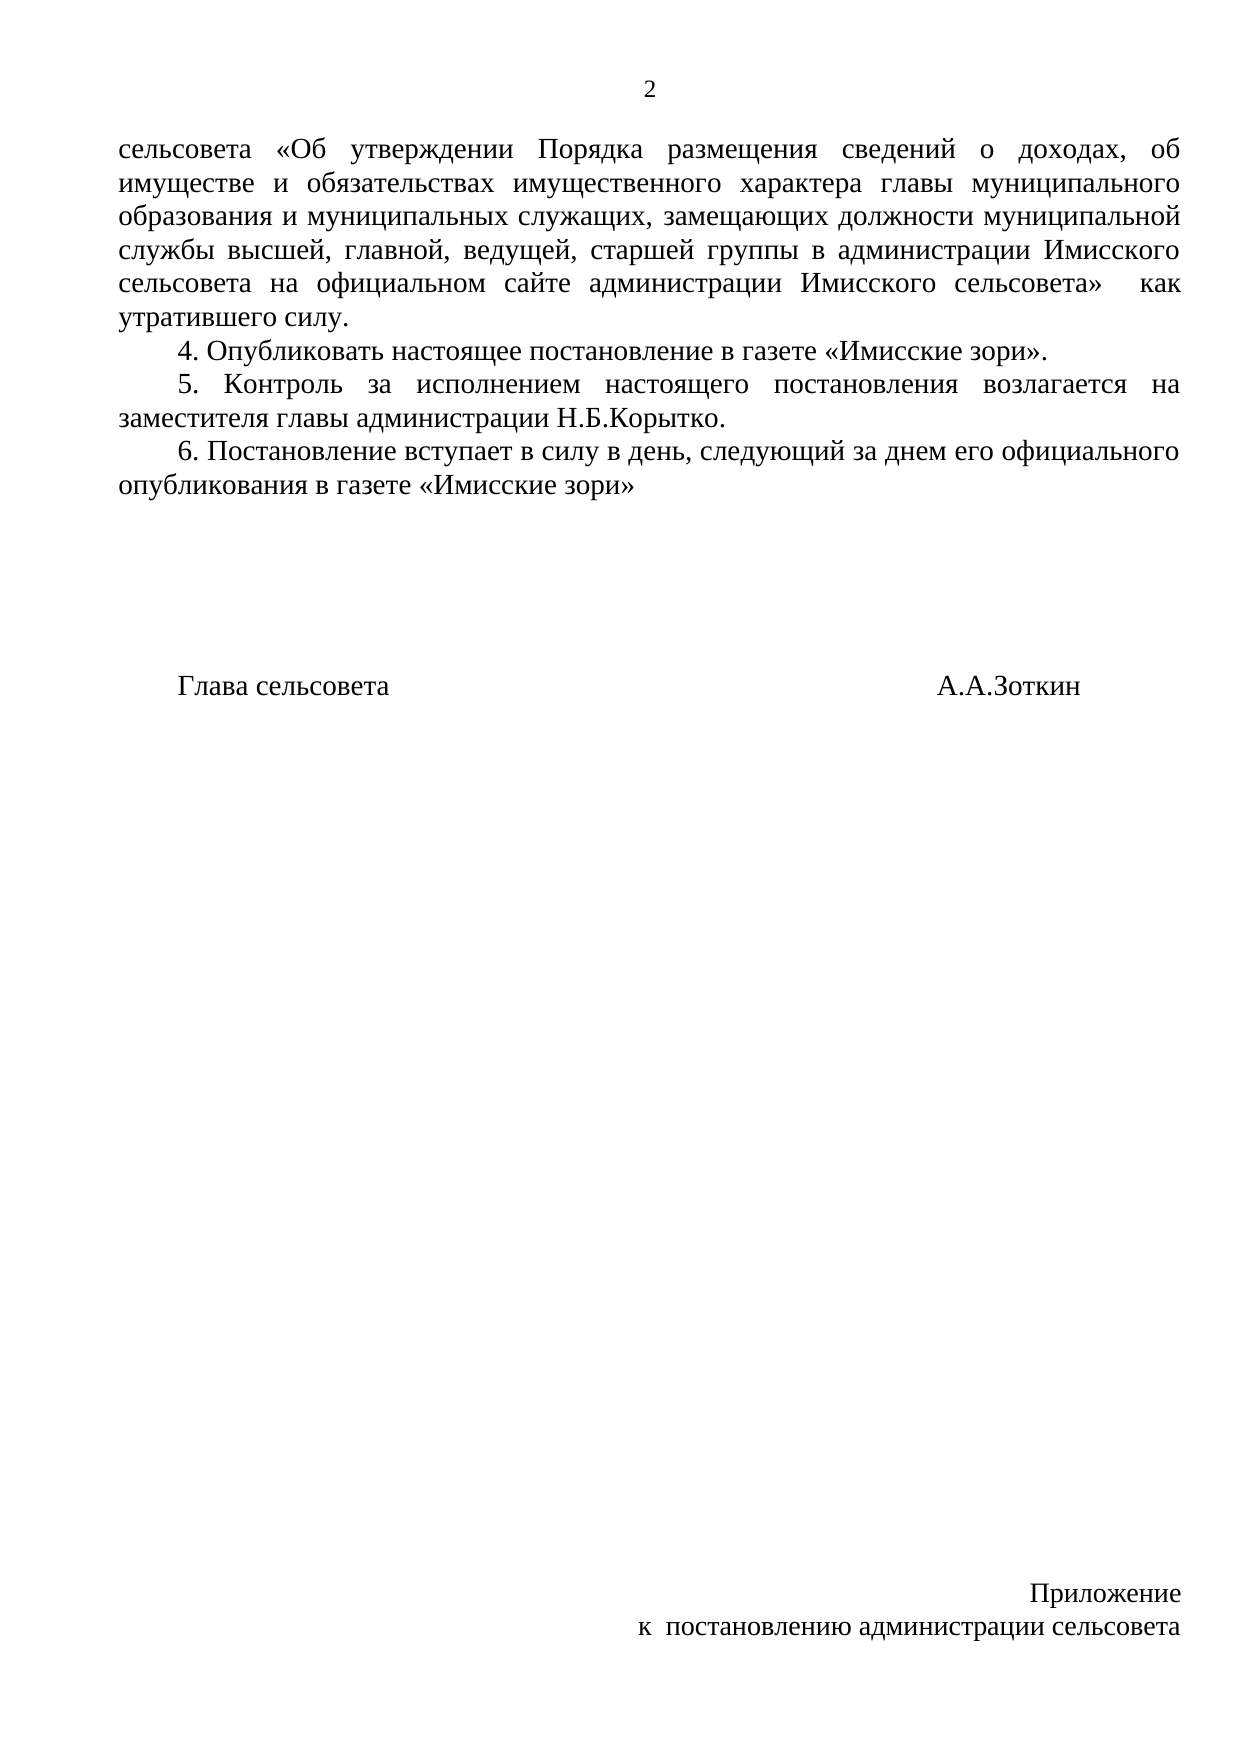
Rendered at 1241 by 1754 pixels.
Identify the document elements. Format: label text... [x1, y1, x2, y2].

text 6. Постановление вступает в силу в день, следующий за днем его официального опубликования в газете «Имисские зори» [118, 433, 1181, 500]
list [118, 131, 1181, 333]
text Глава сельсовета А.А.Зоткин [118, 668, 1181, 702]
text 5. Контроль за исполнением настоящего постановления возлагается на заместителя главы администрации Н.Б.Корытко. [118, 366, 1181, 433]
text к постановлению администрации сельсовета [118, 1609, 1181, 1641]
text Приложение [118, 1576, 1181, 1609]
text 4. Опубликовать настоящее постановление в газете «Имисские зори». [118, 333, 1181, 366]
